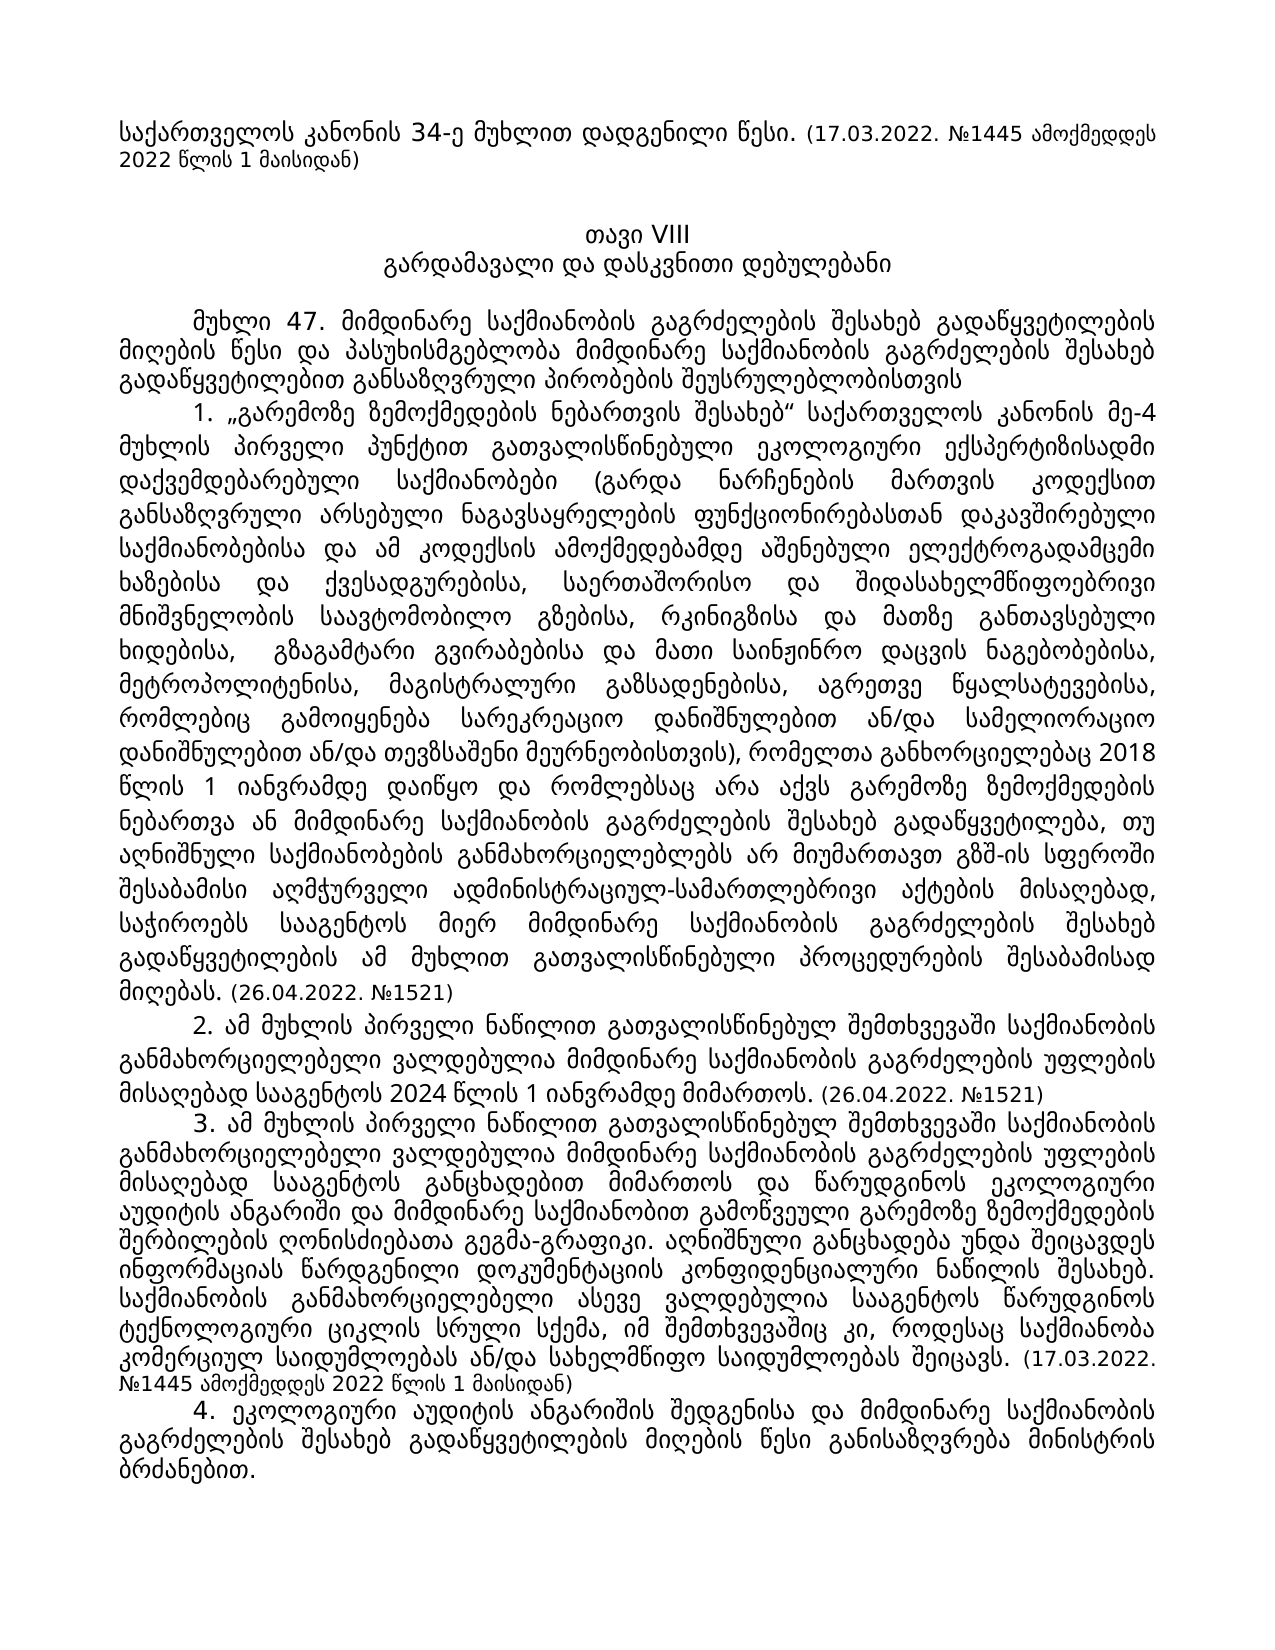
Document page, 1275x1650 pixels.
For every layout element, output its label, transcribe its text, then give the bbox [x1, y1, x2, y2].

text 4. ეკოლოგიური აუდიტის ანგარიშის შედგენისა და მიმდინარე საქმიანობის გაგრძელების შესახებ გადაწყვეტილების მიღების წესი განისაზღვრება მინისტრის ბრძანებით. [118, 1396, 1156, 1484]
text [118, 118, 1156, 172]
text გარდამავალი და დასკვნითი დებულებანი [118, 250, 1156, 279]
text თავი VIII [118, 221, 1156, 250]
text 2. ამ მუხლის პირველი ნაწილით გათვალისწინებულ შემთხვევაში საქმიანობის განმახორციელებელი ვალდებულია მიმდინარე საქმიანობის გაგრძელების უფლების მისაღებად სააგენტოს 2024 წლის 1 იანვრამდე მიმართოს. (26.04.2022. №1521) [118, 1007, 1156, 1110]
text 1. „გარემოზე ზემოქმედების ნებართვის შესახებ“ საქართველოს კანონის მე-4 მუხლის პირველი პუნქტით გათვალისწინებული ეკოლოგიური ექსპერტიზისადმი დაქვემდებარებული საქმიანობები (გარდა ნარჩენების მართვის კოდექსით განსაზღვრული არსებული ნაგავსაყრელების ფუნქციონირებასთან დაკავშირებული საქმიანობებისა და ამ კოდექსის ამოქმედებამდე აშენებული ელექტროგადამცემი ხაზებისა და ქვესადგურებისა, საერთაშორისო და შიდასახელმწიფოებრივი მნიშვნელობის საავტომობილო გზებისა, რკინიგზისა და მათზე განთავსებული ხიდებისა, გზაგამტარი გვირაბებისა და მათი საინჟინრო დაცვის ნაგებობებისა, მეტროპოლიტენისა, მაგისტრალური გაზსადენებისა, აგრეთვე წყალსატევებისა, რომლებიც გამოიყენება სარეკრეაციო დანიშნულებით ან/და სამელიორაციო დანიშნულებით ან/და თევზსაშენი მეურნეობისთვის), რომელთა განხორციელებაც 2018 წლის 1 იანვრამდე დაიწყო და რომლებსაც არა აქვს გარემოზე ზემოქმედების ნებართვა ან მიმდინარე საქმიანობის გაგრძელების შესახებ გადაწყვეტილება, თუ აღნიშნული საქმიანობების განმახორციელებლებს არ მიუმართავთ გზშ-ის სფეროში შესაბამისი აღმჭურველი ადმინისტრაციულ-სამართლებრივი აქტების მისაღებად, საჭიროებს სააგენტოს მიერ მიმდინარე საქმიანობის გაგრძელების შესახებ გადაწყვეტილების ამ მუხლით გათვალისწინებული პროცედურების შესაბამისად მიღებას. (26.04.2022. №1521) [118, 394, 1156, 1007]
text მუხლი 47. მიმდინარე საქმიანობის გაგრძელების შესახებ გადაწყვეტილების მიღების წესი და პასუხისმგებლობა მიმდინარე საქმიანობის გაგრძელების შესახებ გადაწყვეტილებით განსაზღვრული პირობების შეუსრულებლობისთვის [118, 307, 1156, 394]
